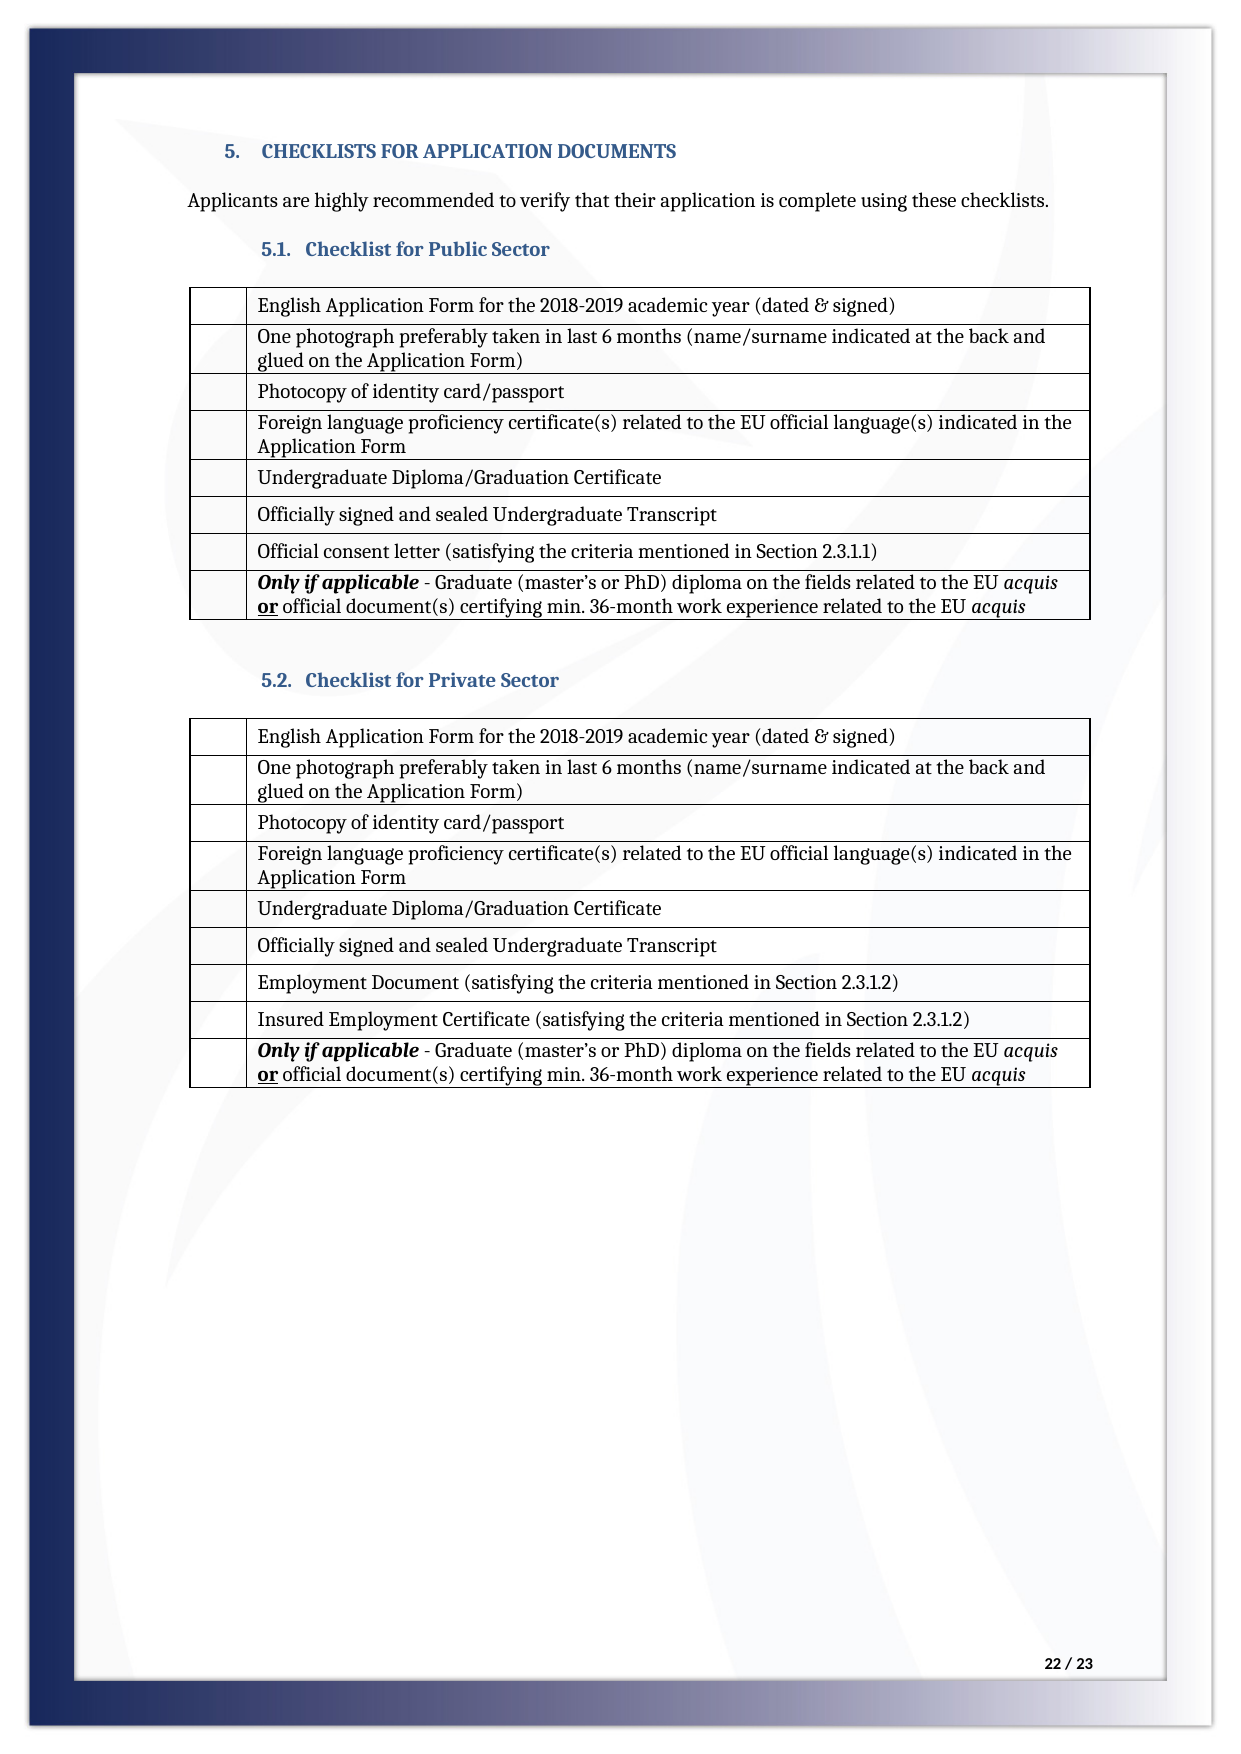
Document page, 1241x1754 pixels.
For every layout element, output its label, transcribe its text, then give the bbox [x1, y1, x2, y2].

table_cell One photograph preferably taken in last 6 months (name/surname indicated at the back and glued on the Application Form) [247, 325, 1089, 373]
picture [0, 0, 1241, 1754]
table_cell Insured Employment Certificate (satisfying the criteria mentioned in Section 2.3.1.2) [247, 1002, 1089, 1038]
table_cell [191, 325, 246, 373]
subtitle Checklist for Private Sector [261, 669, 1093, 693]
table_cell [191, 1039, 246, 1087]
table_cell [191, 756, 246, 804]
table_cell [191, 460, 246, 496]
table_cell [191, 571, 246, 619]
table_cell [191, 497, 246, 533]
text Applicants are highly recommended to verify that their application is complete using these checklists. [187, 189, 1093, 213]
table_header [191, 288, 246, 324]
table_cell [191, 842, 246, 890]
table_header English Application Form for the 2018-2019 academic year (dated & signed) [247, 719, 1089, 755]
table_cell [191, 891, 246, 927]
table_cell Undergraduate Diploma/Graduation Certificate [247, 460, 1089, 496]
table_cell [191, 965, 246, 1001]
table_cell Foreign language proficiency certificate(s) related to the EU official language(s) indicated in the Application Form [247, 842, 1089, 890]
table_cell [191, 928, 246, 964]
table_cell Only if applicable - Graduate (master’s or PhD) diploma on the fields related to the EU acquis or official document(s) certifying min. 36-month work experience related to the EU acquis [247, 571, 1089, 619]
table_header English Application Form for the 2018-2019 academic year (dated & signed) [247, 288, 1089, 324]
table_cell Photocopy of identity card/passport [247, 805, 1089, 841]
table_cell Officially signed and sealed Undergraduate Transcript [247, 928, 1089, 964]
table_cell [191, 534, 246, 570]
table_cell Photocopy of identity card/passport [247, 374, 1089, 410]
subtitle CHECKLISTS FOR APPLICATION DOCUMENTS [224, 140, 1093, 164]
table_cell Officially signed and sealed Undergraduate Transcript [247, 497, 1089, 533]
table_header [191, 719, 246, 755]
table_cell One photograph preferably taken in last 6 months (name/surname indicated at the back and glued on the Application Form) [247, 756, 1089, 804]
table_cell [191, 1002, 246, 1038]
table_cell Employment Document (satisfying the criteria mentioned in Section 2.3.1.2) [247, 965, 1089, 1001]
table_cell [191, 411, 246, 459]
table_cell [191, 805, 246, 841]
subtitle Checklist for Public Sector [261, 238, 1093, 262]
table_cell Foreign language proficiency certificate(s) related to the EU official language(s) indicated in the Application Form [247, 411, 1089, 459]
table_cell Official consent letter (satisfying the criteria mentioned in Section 2.3.1.1) [247, 534, 1089, 570]
table_cell Only if applicable - Graduate (master’s or PhD) diploma on the fields related to the EU acquis or official document(s) certifying min. 36-month work experience related to the EU acquis [247, 1039, 1089, 1087]
table_cell Undergraduate Diploma/Graduation Certificate [247, 891, 1089, 927]
table_cell [191, 374, 246, 410]
